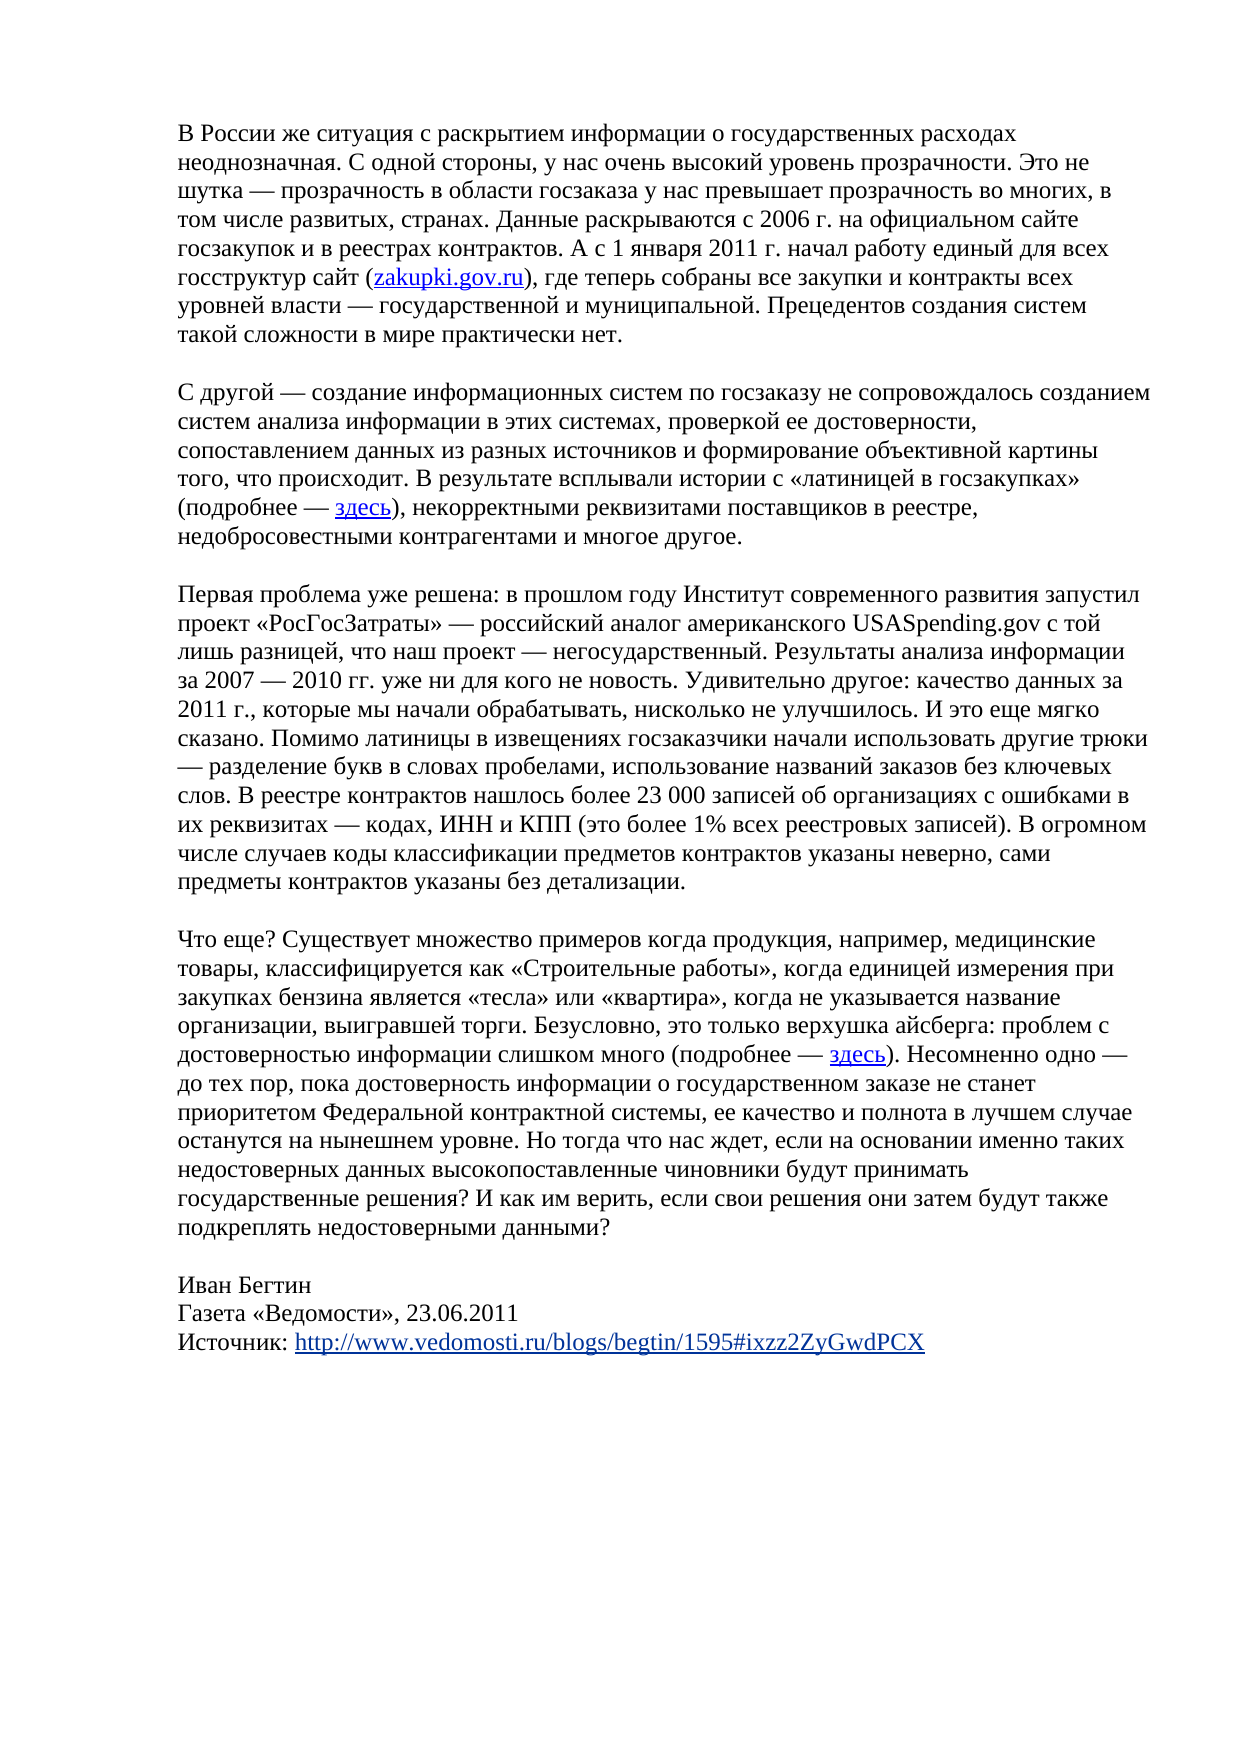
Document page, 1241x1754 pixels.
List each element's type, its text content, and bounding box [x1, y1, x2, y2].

text Источник: http://www.vedomosti.ru/blogs/begtin/1595#ixzz2ZyGwdPCX [177, 1327, 1152, 1356]
text Первая проблема уже решена: в прошлом году Институт современного развития запустил проект «РосГосЗатраты» — российский аналог американского USASpending.gov с той лишь разницей, что наш проект — негосударственный. Результаты анализа информации за 2007 — 2010 гг. уже ни для кого не новость. Удивительно другое: качество данных за 2011 г., которые мы начали обрабатывать, нисколько не улучшилось. И это еще мягко сказано. Помимо латиницы в извещениях госзаказчики начали использовать другие трюки — разделение букв в словах пробелами, использование названий заказов без ключевых слов. В реестре контрактов нашлось более 23 000 записей об организациях с ошибками в их реквизитах — кодах, ИНН и КПП (это более 1% всех реестровых записей). В огромном числе случаев коды классификации предметов контрактов указаны неверно, сами предметы контрактов указаны без детализации. [177, 579, 1152, 895]
text Газета «Ведомости», 23.06.2011 [177, 1298, 1152, 1327]
text В России же ситуация с раскрытием информации о государственных расходах неоднозначная. С одной стороны, у нас очень высокий уровень прозрачности. Это не шутка — прозрачность в области госзаказа у нас превышает прозрачность во многих, в том числе развитых, странах. Данные раскрываются с 2006 г. на официальном сайте госзакупок и в реестрах контрактов. А с 1 января 2011 г. начал работу единый для всех госструктур сайт (zakupki.gov.ru), где теперь собраны все закупки и контракты всех уровней власти — государственной и муниципальной. Прецедентов создания систем такой сложности в мире практически нет. [177, 118, 1152, 348]
text Что еще? Существует множество примеров когда продукция, например, медицинские товары, классифицируется как «Строительные работы», когда единицей измерения при закупках бензина является «тесла» или «квартира», когда не указывается название организации, выигравшей торги. Безусловно, это только верхушка айсберга: проблем с достоверностью информации слишком много (подробнее — здесь). Несомненно одно — до тех пор, пока достоверность информации о государственном заказе не станет приоритетом Федеральной контрактной системы, ее качество и полнота в лучшем случае останутся на нынешнем уровне. Но тогда что нас ждет, если на основании именно таких недостоверных данных высокопоставленные чиновники будут принимать государственные решения? И как им верить, если свои решения они затем будут также подкреплять недостоверными данными? [177, 924, 1152, 1241]
text С другой — создание информационных систем по госзаказу не сопровождалось созданием систем анализа информации в этих системах, проверкой ее достоверности, сопоставлением данных из разных источников и формирование объективной картины того, что происходит. В результате всплывали истории с «латиницей в госзакупках» (подробнее — здесь), некорректными реквизитами поставщиков в реестре, недобросовестными контрагентами и многое другое. [177, 377, 1152, 550]
text Иван Бегтин [177, 1270, 1152, 1298]
